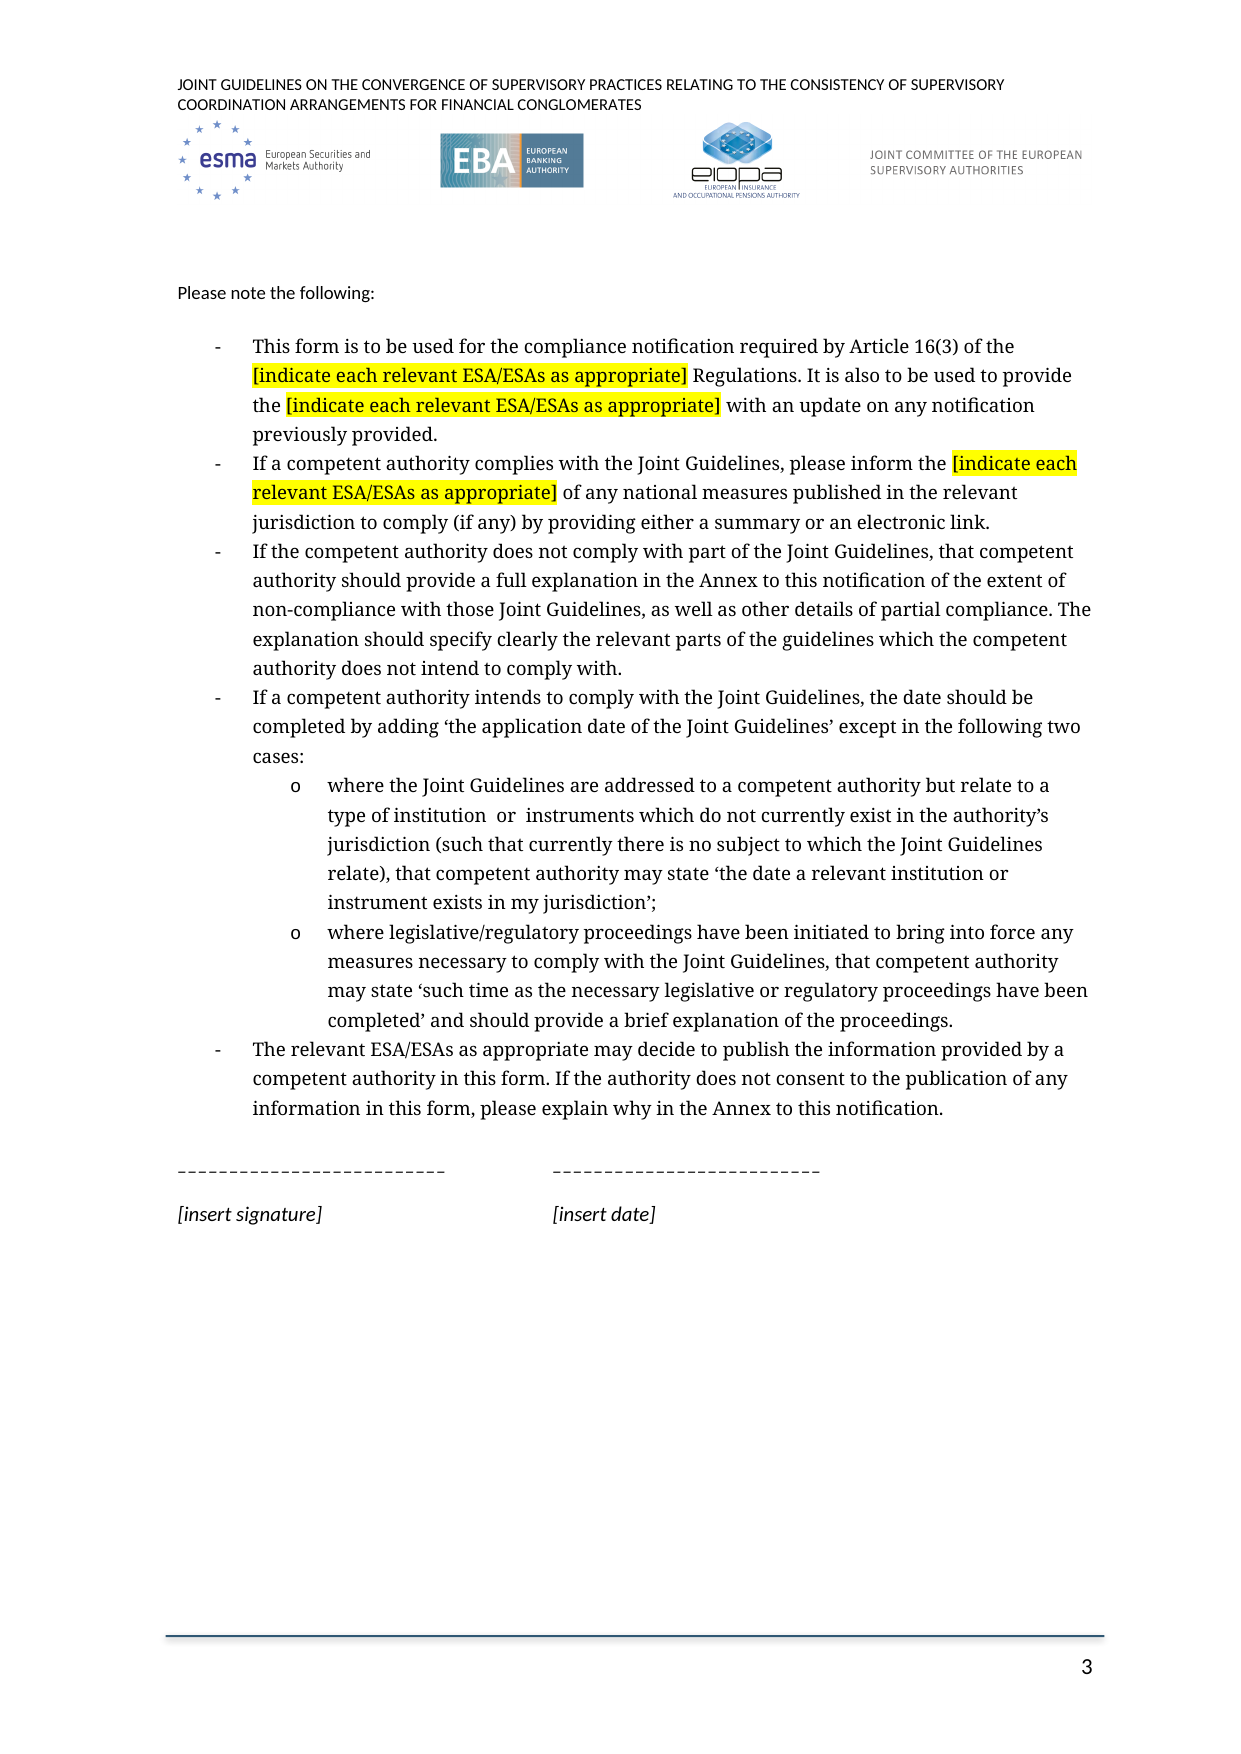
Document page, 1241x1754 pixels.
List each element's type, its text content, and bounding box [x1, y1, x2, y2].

list where the Joint Guidelines are addressed to a competent authority but relate to a type of institution or instruments which do not currently exist in the authority’s jurisdiction (such that currently there is no subject to which the Joint Guidelines relate), that competent authority may state ‘the date a relevant institution or instrument exists in my jurisdiction’; [290, 772, 1092, 915]
text [insert signature] [insert date] [177, 1202, 1092, 1227]
list where legislative/regulatory proceedings have been initiated to bring into force any measures necessary to comply with the Joint Guidelines, that competent authority may state ‘such time as the necessary legislative or regulatory proceedings have been completed’ and should provide a brief explanation of the proceedings. [290, 919, 1092, 1032]
text __________________________ __________________________ [177, 1150, 1092, 1176]
picture [177, 114, 1092, 205]
list This form is to be used for the compliance notification required by Article 16(3) of the [indicate each relevant ESA/ESAs as appropriate] Regulations. It is also to be used to provide the [indicate each relevant ESA/ESAs as appropriate] with an update on any notification previously provided. [215, 333, 1092, 447]
list The relevant ESA/ESAs as appropriate may decide to publish the information provided by a competent authority in this form. If the authority does not consent to the publication of any information in this form, please explain why in the Annex to this notification. [215, 1036, 1092, 1120]
list If the competent authority does not comply with part of the Joint Guidelines, that competent authority should provide a full explanation in the Annex to this notification of the extent of non-compliance with those Joint Guidelines, as well as other details of partial compliance. The explanation should specify clearly the relevant parts of the guidelines which the competent authority does not intend to comply with. [215, 538, 1092, 681]
list If a competent authority complies with the Joint Guidelines, please inform the [indicate each relevant ESA/ESAs as appropriate] of any national measures published in the relevant jurisdiction to comply (if any) by providing either a summary or an electronic link. [215, 450, 1092, 534]
list If a competent authority intends to comply with the Joint Guidelines, the date should be completed by adding ‘the application date of the Joint Guidelines’ except in the following two cases: [215, 684, 1092, 769]
text Please note the following: [177, 281, 1092, 304]
